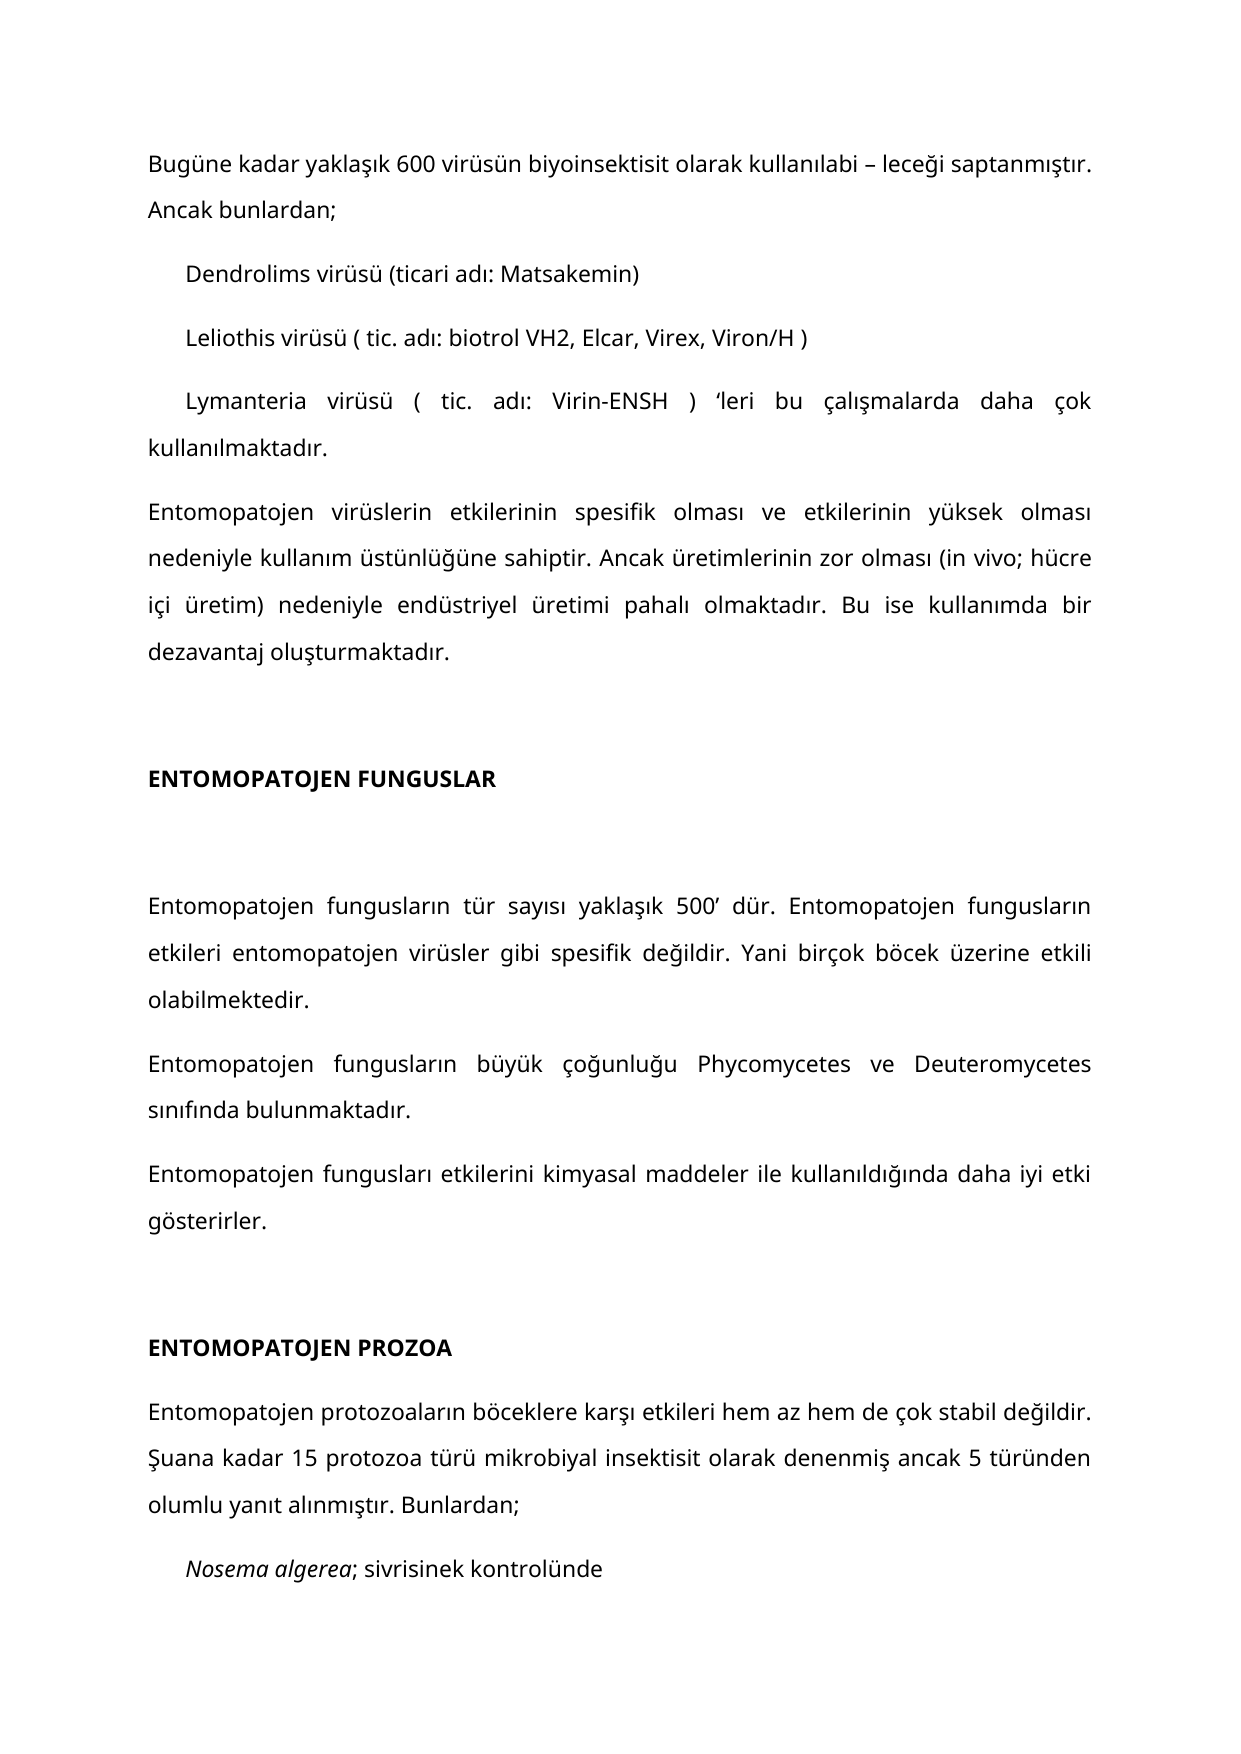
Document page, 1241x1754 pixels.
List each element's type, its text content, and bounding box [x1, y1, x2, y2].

text Entomopatojen virüslerin etkilerinin spesifik olması ve etkilerinin yüksek olması nedeniyle kullanım üstünlüğüne sahiptir. Ancak üretimlerinin zor olması (in vivo; hücre içi üretim) nedeniyle endüstriyel üretimi pahalı olmaktadır. Bu ise kullanımda bir dezavantaj oluşturmaktadır. [148, 496, 1093, 667]
text Entomopatojen fungusların büyük çoğunluğu Phycomycetes ve Deuteromycetes sınıfında bulunmaktadır. [148, 1048, 1093, 1126]
text Dendrolims virüsü (ticari adı: Matsakemin) [148, 258, 1093, 289]
text Lymanteria virüsü ( tic. adı: Virin-ENSH ) ‘leri bu çalışmalarda daha çok kullanılmaktadır. [148, 385, 1093, 463]
text Entomopatojen protozoaların böceklere karşı etkileri hem az hem de çok stabil değildir. Şuana kadar 15 protozoa türü mikrobiyal insektisit olarak denenmiş ancak 5 türünden olumlu yanıt alınmıştır. Bunlardan; [148, 1396, 1093, 1521]
text ENTOMOPATOJEN PROZOA [148, 1332, 1093, 1363]
text Bugüne kadar yaklaşık 600 virüsün biyoinsektisit olarak kullanılabi – leceği saptanmıştır. Ancak bunlardan; [148, 148, 1093, 226]
text Entomopatojen fungusların tür sayısı yaklaşık 500’ dür. Entomopatojen fungusların etkileri entomopatojen virüsler gibi spesifik değildir. Yani birçok böcek üzerine etkili olabilmektedir. [148, 890, 1093, 1015]
text Nosema algerea; sivrisinek kontrolünde [148, 1553, 1093, 1584]
text Entomopatojen fungusları etkilerini kimyasal maddeler ile kullanıldığında daha iyi etki gösterirler. [148, 1158, 1093, 1236]
text ENTOMOPATOJEN FUNGUSLAR [148, 763, 1093, 794]
text Leliothis virüsü ( tic. adı: biotrol VH2, Elcar, Virex, Viron/H ) [148, 322, 1093, 353]
